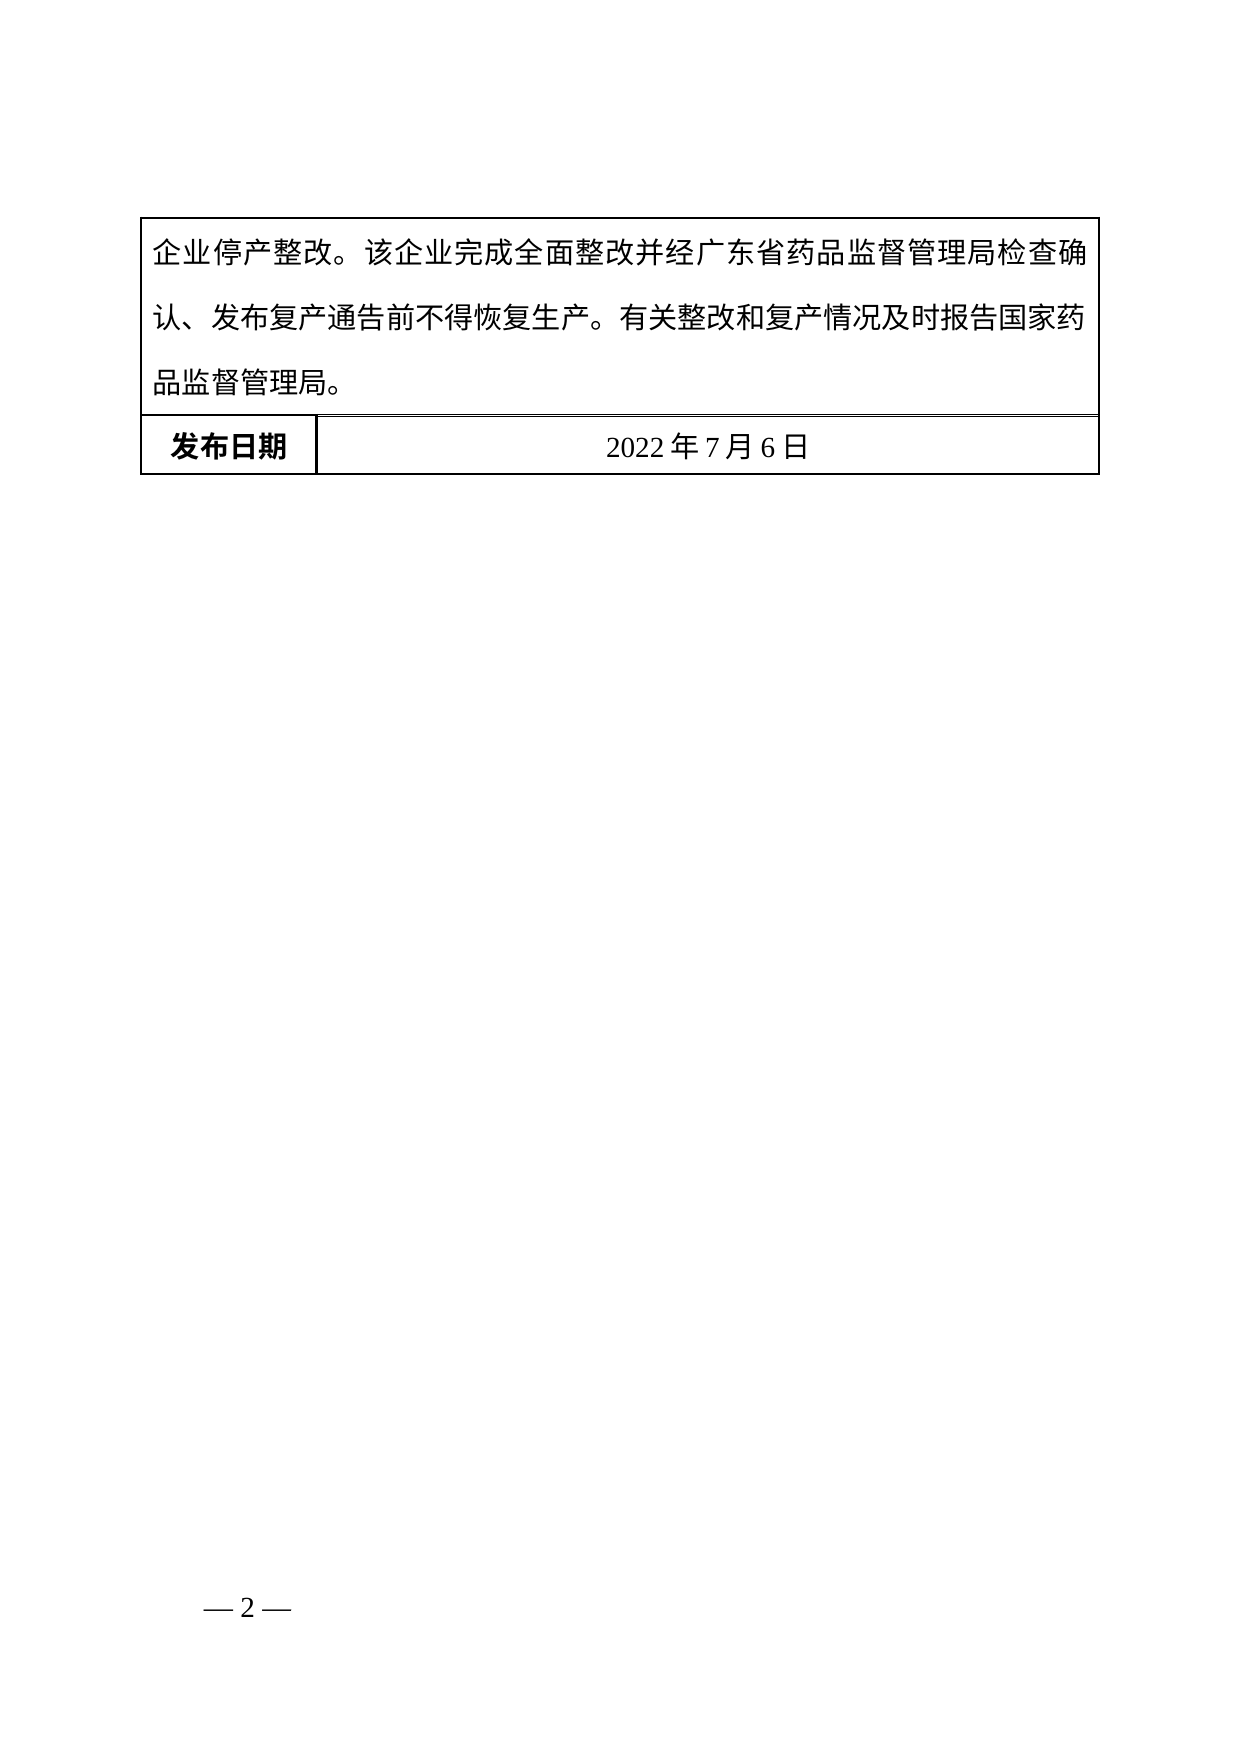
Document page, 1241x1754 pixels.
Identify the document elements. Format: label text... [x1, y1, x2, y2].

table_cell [142, 219, 1098, 414]
table_cell 2022年7月6日 [318, 417, 1098, 473]
table_cell 发布日期 [142, 416, 315, 473]
